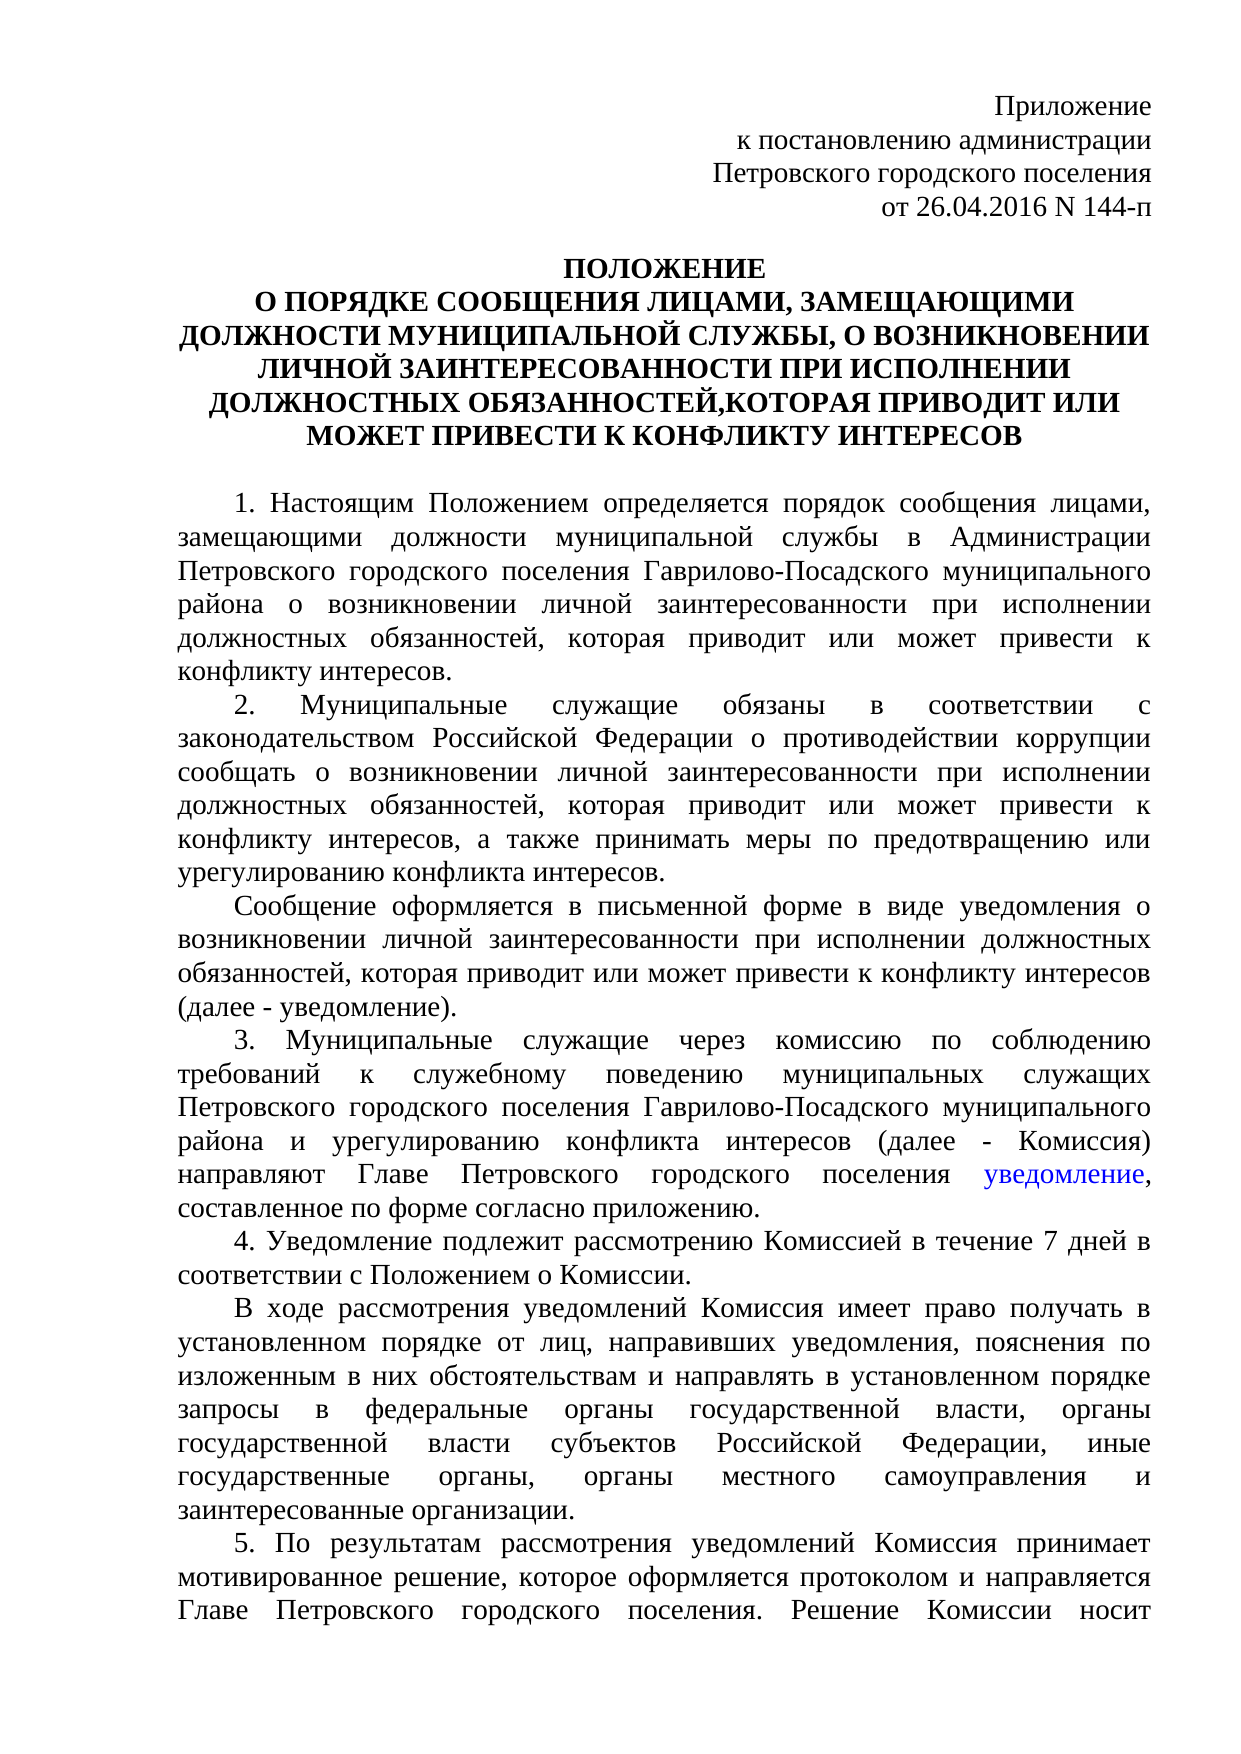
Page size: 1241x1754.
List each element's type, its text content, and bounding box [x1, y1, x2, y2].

text 2. Муниципальные служащие обязаны в соответствии с законодательством Российской Федерации о противодействии коррупции сообщать о возникновении личной заинтересованности при исполнении должностных обязанностей, которая приводит или может привести к конфликту интересов, а также принимать меры по предотвращению или урегулированию конфликта интересов. [177, 687, 1152, 888]
text Приложение [177, 88, 1152, 122]
title О ПОРЯДКЕ СООБЩЕНИЯ ЛИЦАМИ, ЗАМЕЩАЮЩИМИ ДОЛЖНОСТИ МУНИЦИПАЛЬНОЙ СЛУЖБЫ, О ВОЗНИКНОВЕНИИ ЛИЧНОЙ ЗАИНТЕРЕСОВАННОСТИ ПРИ ИСПОЛНЕНИИ ДОЛЖНОСТНЫХ ОБЯЗАННОСТЕЙ,КОТОРАЯ ПРИВОДИТ ИЛИ МОЖЕТ ПРИВЕСТИ К КОНФЛИКТУ ИНТЕРЕСОВ [177, 284, 1152, 452]
text 3. Муниципальные служащие через комиссию по соблюдению требований к служебному поведению муниципальных служащих Петровского городского поселения Гаврилово-Посадского муниципального района и урегулированию конфликта интересов (далее - Комиссия) направляют Главе Петровского городского поселения уведомление, составленное по форме согласно приложению. [177, 1022, 1152, 1223]
text к постановлению администрации [177, 122, 1152, 156]
text В ходе рассмотрения уведомлений Комиссия имеет право получать в установленном порядке от лиц, направивших уведомления, пояснения по изложенным в них обстоятельствам и направлять в установленном порядке запросы в федеральные органы государственной власти, органы государственной власти субъектов Российской Федерации, иные государственные органы, органы местного самоуправления и заинтересованные организации. [177, 1291, 1152, 1525]
title ПОЛОЖЕНИЕ [177, 251, 1152, 284]
text 4. Уведомление подлежит рассмотрению Комиссией в течение 7 дней в соответствии с Положением о Комиссии. [177, 1223, 1152, 1291]
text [177, 1525, 1152, 1626]
text Петровского городского поселения [177, 156, 1152, 189]
text от 26.04.2016 N 144-п [177, 189, 1152, 223]
text Сообщение оформляется в письменной форме в виде уведомления о возникновении личной заинтересованности при исполнении должностных обязанностей, которая приводит или может привести к конфликту интересов (далее - уведомление). [177, 888, 1152, 1022]
text 1. Настоящим Положением определяется порядок сообщения лицами, замещающими должности муниципальной службы в Администрации Петровского городского поселения Гаврилово-Посадского муниципального района о возникновении личной заинтересованности при исполнении должностных обязанностей, которая приводит или может привести к конфликту интересов. [177, 486, 1152, 687]
